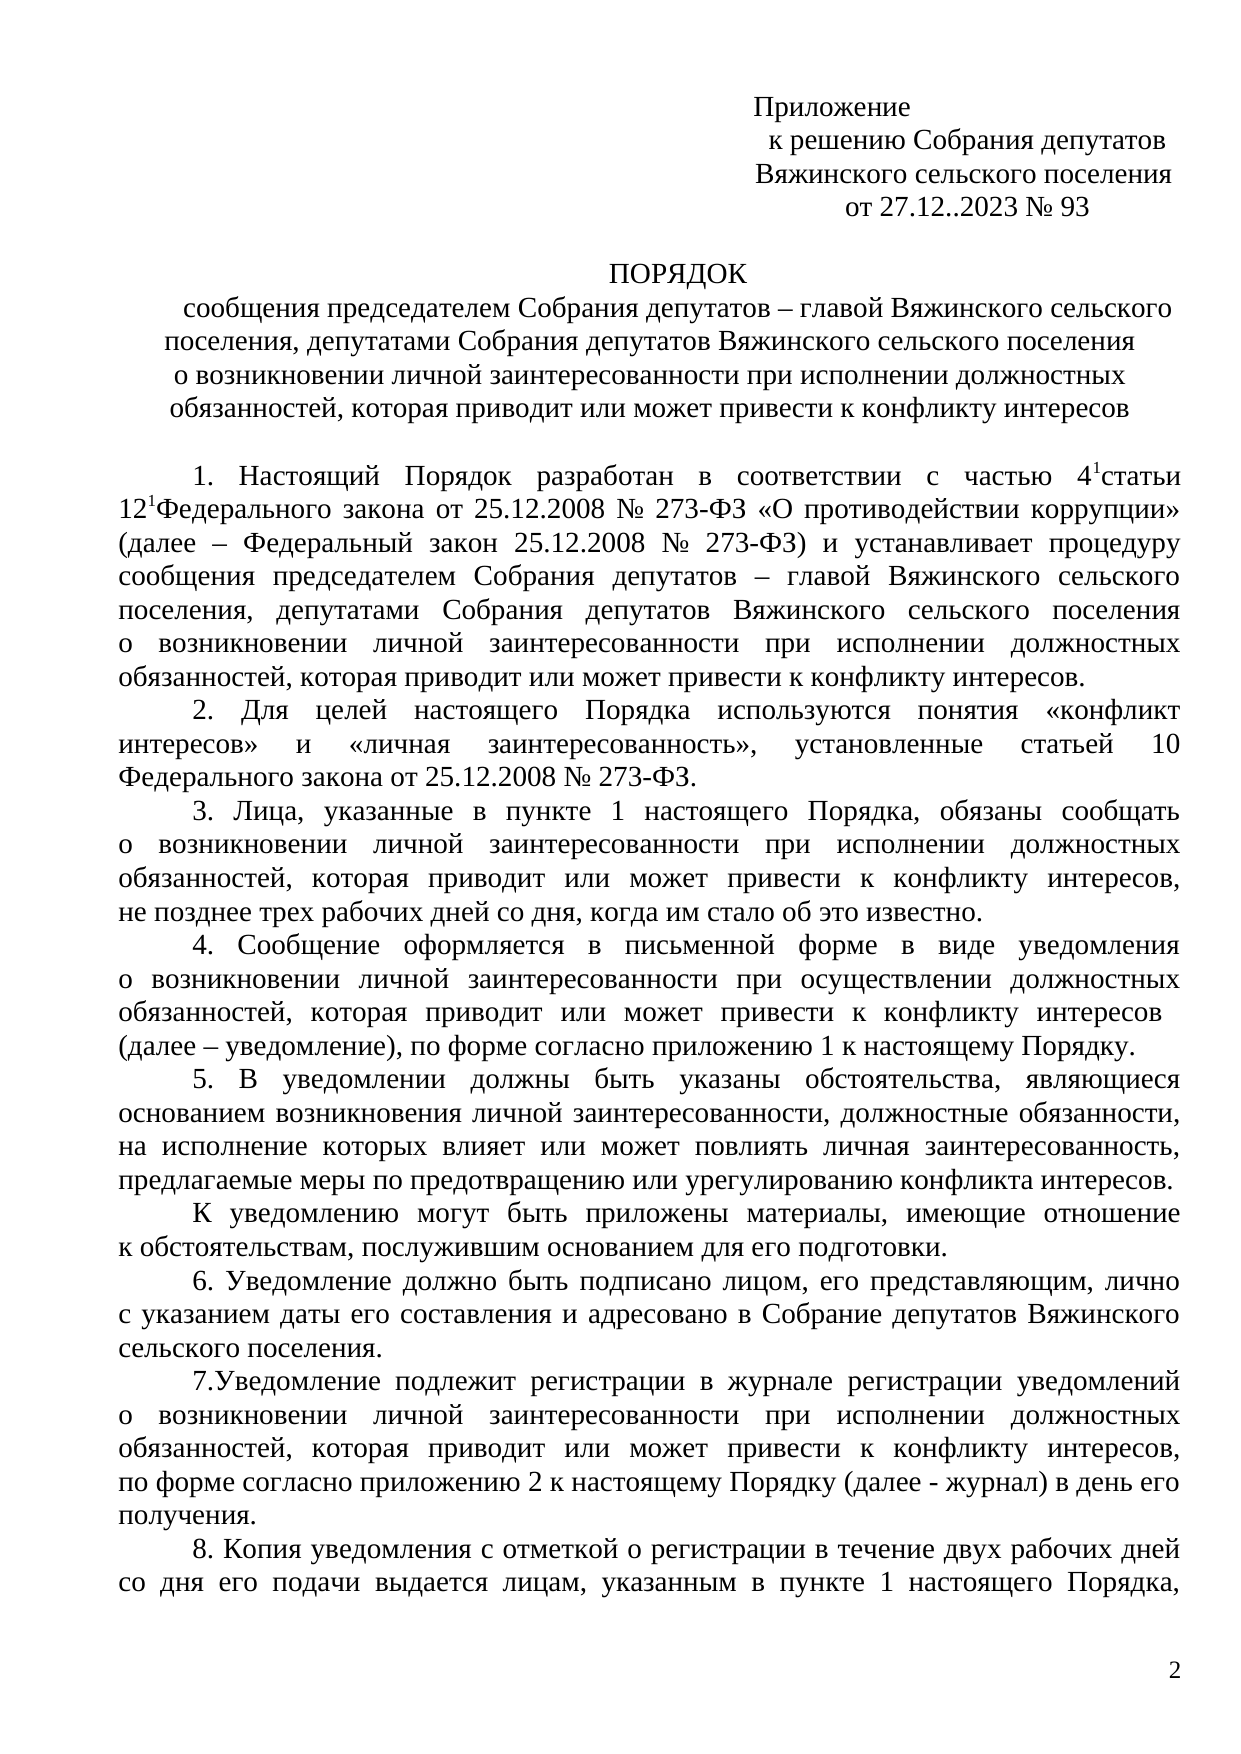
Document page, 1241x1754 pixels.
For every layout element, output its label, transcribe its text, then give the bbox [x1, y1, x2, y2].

text 2. Для целей настоящего Порядка используются понятия «конфликт интересов» и «личная заинтересованность», установленные статьей 10 Федерального закона от 25.12.2008 № 273-ФЗ. [118, 692, 1181, 793]
text сообщения председателем Собрания депутатов – главой Вяжинского сельского поселения, депутатами Собрания депутатов Вяжинского сельского поселения о возникновении личной заинтересованности при исполнении должностных обязанностей, которая приводит или может привести к конфликту интересов [118, 290, 1181, 424]
text 3. Лица, указанные в пункте 1 настоящего Порядка, обязаны сообщать о возникновении личной заинтересованности при исполнении должностных обязанностей, которая приводит или может привести к конфликту интересов, не позднее трех рабочих дней со дня, когда им стало об это известно. [118, 793, 1181, 927]
text ПОРЯДОК [118, 256, 1181, 290]
text К уведомлению могут быть приложены материалы, имеющие отношение к обстоятельствам, послужившим основанием для его подготовки. [118, 1196, 1181, 1263]
text 5. В уведомлении должны быть указаны обстоятельства, являющиеся основанием возникновения личной заинтересованности, должностные обязанности, на исполнение которых влияет или может повлиять личная заинтересованность, предлагаемые меры по предотвращению или урегулированию конфликта интересов. [118, 1061, 1181, 1196]
text 7.Уведомление подлежит регистрации в журнале регистрации уведомлений о возникновении личной заинтересованности при исполнении должностных обязанностей, которая приводит или может привести к конфликту интересов, по форме согласно приложению 2 к настоящему Порядку (далее - журнал) в день его получения. [118, 1363, 1181, 1531]
text 1. Настоящий Порядок разработан в соответствии с частью 41статьи 121Федерального закона от 25.12.2008 № 273-ФЗ «О противодействии коррупции» (далее – Федеральный закон 25.12.2008 № 273-ФЗ) и устанавливает процедуру сообщения председателем Собрания депутатов – главой Вяжинского сельского поселения, депутатами Собрания депутатов Вяжинского сельского поселения о возникновении личной заинтересованности при исполнении должностных обязанностей, которая приводит или может привести к конфликту интересов. [118, 458, 1181, 692]
text к решению Собрания депутатов Вяжинского сельского поселения от 27.12..2023 № 93 [753, 122, 1181, 223]
text Приложение [753, 89, 1181, 122]
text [118, 1531, 1181, 1598]
text 4. Сообщение оформляется в письменной форме в виде уведомления о возникновении личной заинтересованности при осуществлении должностных обязанностей, которая приводит или может привести к конфликту интересов (далее – уведомление), по форме согласно приложению 1 к настоящему Порядку. [118, 927, 1181, 1061]
text 6. Уведомление должно быть подписано лицом, его представляющим, лично с указанием даты его составления и адресовано в Собрание депутатов Вяжинского сельского поселения. [118, 1263, 1181, 1363]
